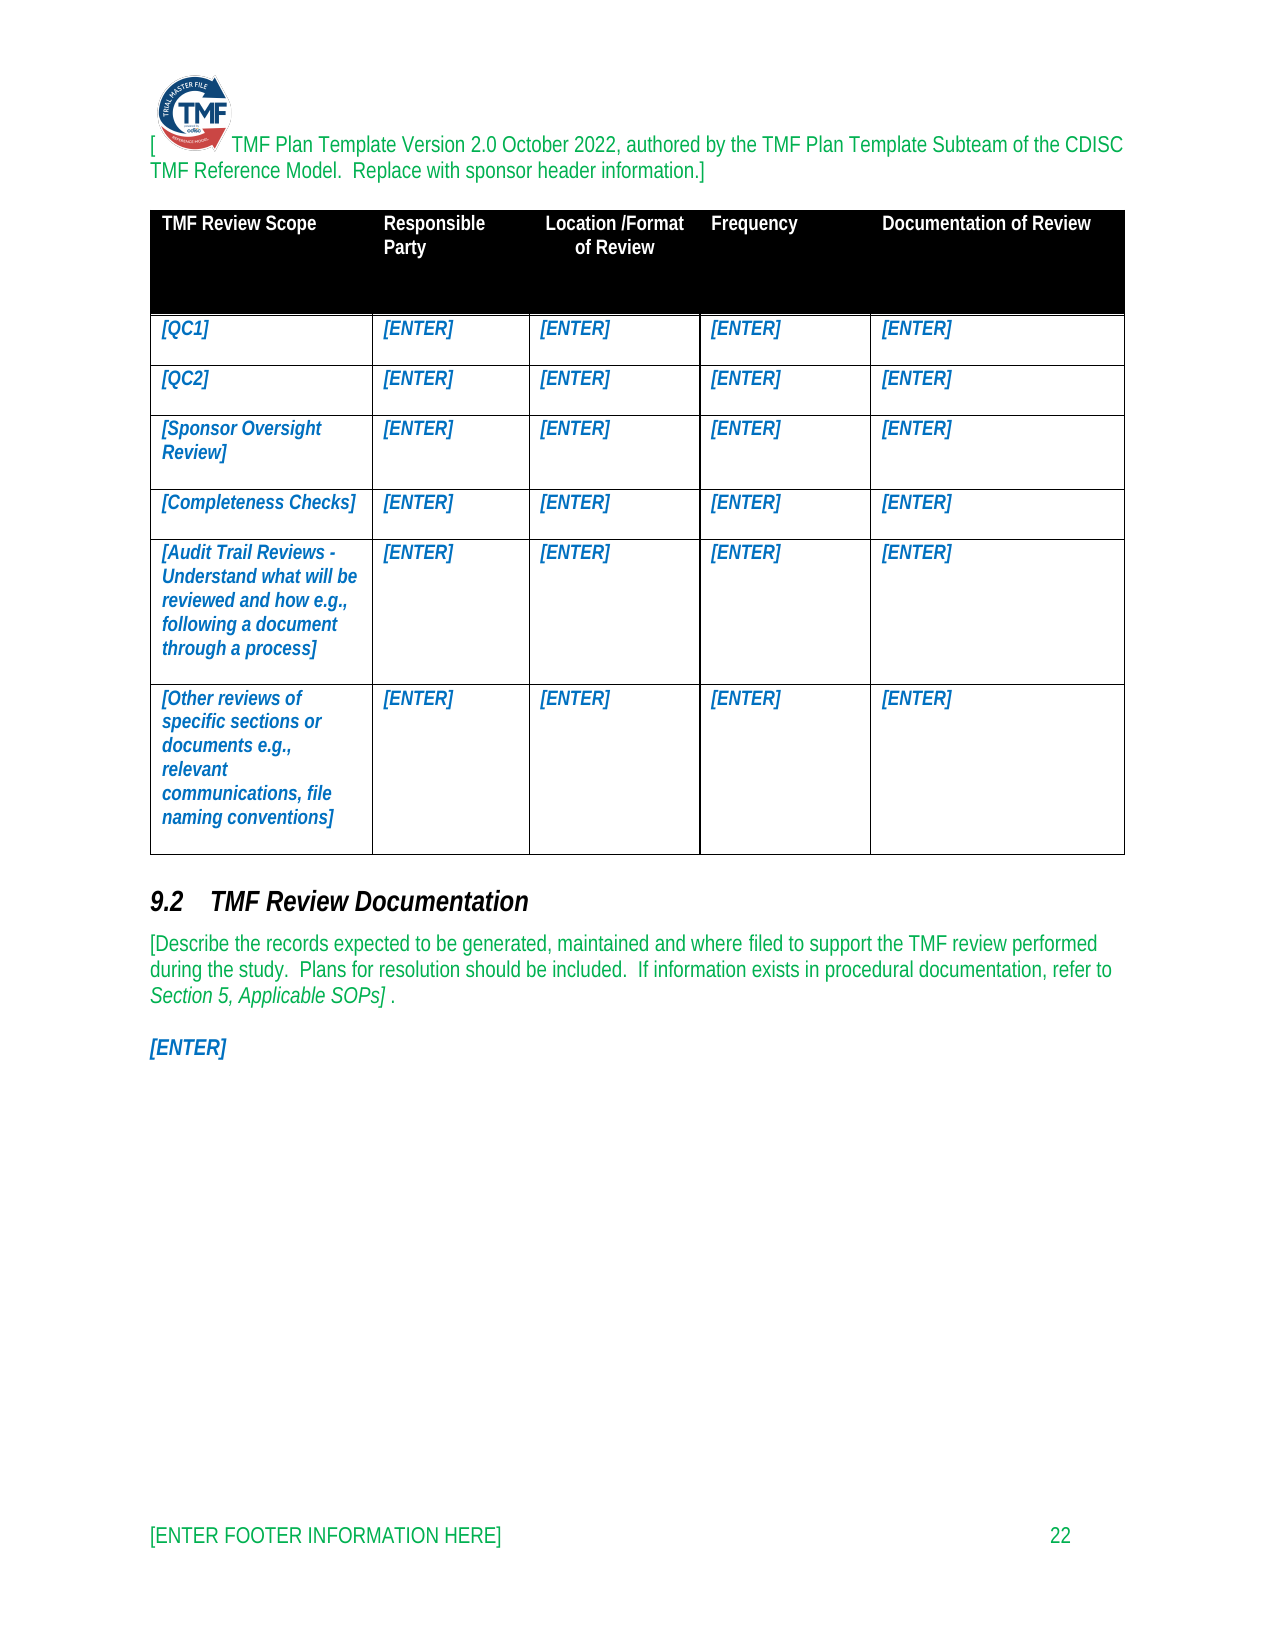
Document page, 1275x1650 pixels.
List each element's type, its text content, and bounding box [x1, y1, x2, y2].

table_cell [ENTER] [530, 490, 699, 538]
table_cell [ENTER] [871, 366, 1124, 414]
subtitle TMF Review Documentation [150, 884, 1125, 917]
table_cell [Completeness Checks] [151, 490, 372, 538]
table_header Frequency [701, 211, 870, 314]
table_cell [Other reviews of specific sections or documents e.g., relevant communications, file naming conventions] [151, 685, 372, 854]
table_cell [Sponsor Oversight Review] [151, 416, 372, 488]
table_cell [ENTER] [373, 316, 529, 364]
text [Describe the records expected to be generated, maintained and where filed to support the TMF review performed during the study. Plans for resolution should be included. If information exists in procedural documentation, refer to Section 5, Applicable SOPs] . [150, 930, 1125, 1009]
table_cell [Audit Trail Reviews - Understand what will be reviewed and how e.g., following a document through a process] [151, 540, 372, 684]
table_cell [QC1] [151, 316, 372, 364]
table_cell [ENTER] [530, 540, 699, 684]
table_cell [ENTER] [373, 685, 529, 854]
table_header Location /Format of Review [530, 211, 699, 314]
table_cell [QC2] [151, 366, 372, 414]
table_cell [ENTER] [373, 416, 529, 488]
table_cell [ENTER] [701, 366, 870, 414]
table_cell [ENTER] [871, 685, 1124, 854]
table_cell [ENTER] [701, 490, 870, 538]
table_cell [ENTER] [871, 416, 1124, 488]
table_cell [ENTER] [871, 540, 1124, 684]
table_cell [ENTER] [701, 316, 870, 364]
table_cell [ENTER] [530, 366, 699, 414]
text [ENTER] [150, 1034, 1125, 1060]
table_cell [ENTER] [373, 490, 529, 538]
table_cell [ENTER] [530, 416, 699, 488]
table_cell [ENTER] [373, 366, 529, 414]
table_header Responsible Party [373, 211, 529, 314]
table_cell [ENTER] [530, 316, 699, 364]
table_header Documentation of Review [871, 211, 1124, 314]
table_cell [ENTER] [530, 685, 699, 854]
picture [155, 75, 232, 152]
table_cell [ENTER] [871, 490, 1124, 538]
table_cell [ENTER] [701, 540, 870, 684]
table_cell [ENTER] [701, 416, 870, 488]
table_cell [ENTER] [871, 316, 1124, 364]
table_cell [ENTER] [701, 685, 870, 854]
table_cell [ENTER] [373, 540, 529, 684]
table_header TMF Review Scope [151, 211, 372, 314]
